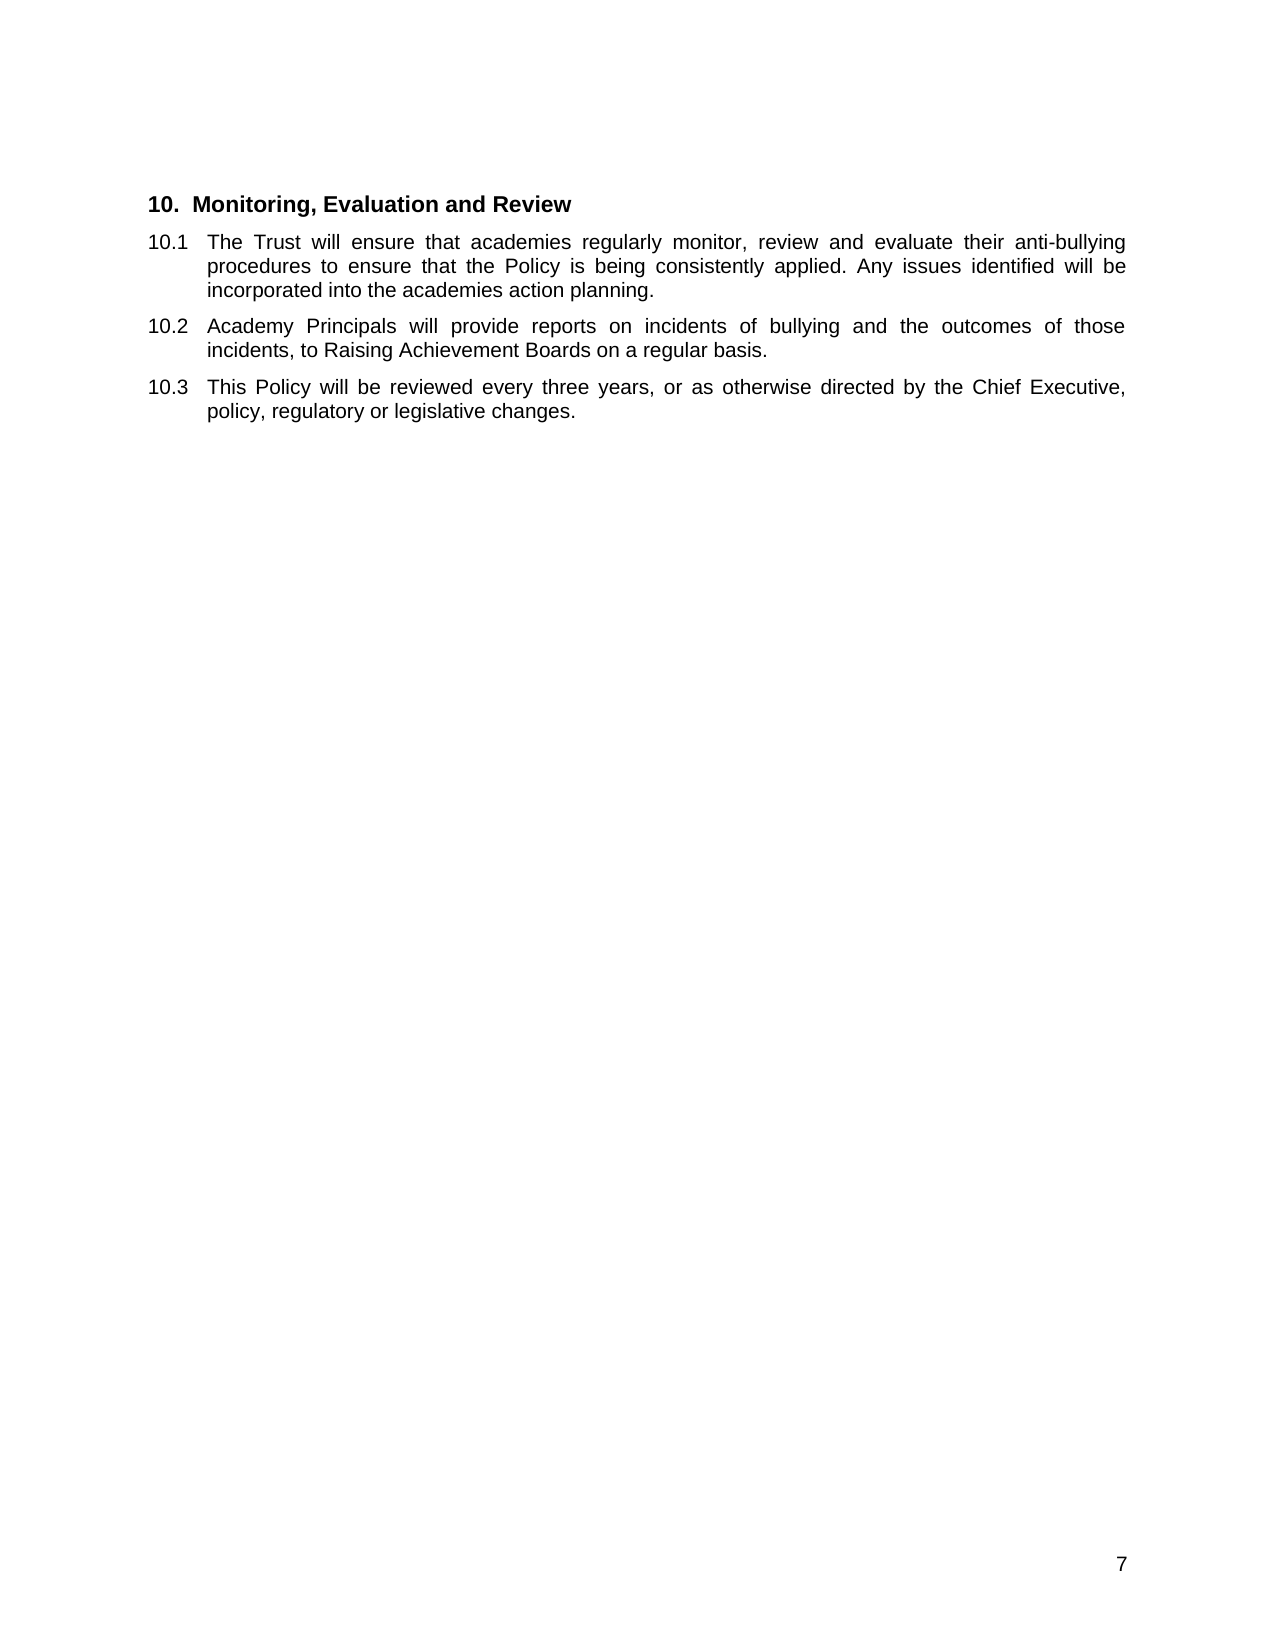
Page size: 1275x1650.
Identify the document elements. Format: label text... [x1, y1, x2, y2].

text 10.2 Academy Principals will provide reports on incidents of bullying and the outcomes of those incidents, to Raising Achievement Boards on a regular basis. [148, 314, 1127, 362]
text 10. Monitoring, Evaluation and Review [148, 191, 1127, 217]
text 10.3 This Policy will be reviewed every three years, or as otherwise directed by the Chief Executive, policy, regulatory or legislative changes. [148, 375, 1127, 423]
text 10.1 The Trust will ensure that academies regularly monitor, review and evaluate their anti-bullying procedures to ensure that the Policy is being consistently applied. Any issues identified will be incorporated into the academies action planning. [148, 230, 1127, 302]
